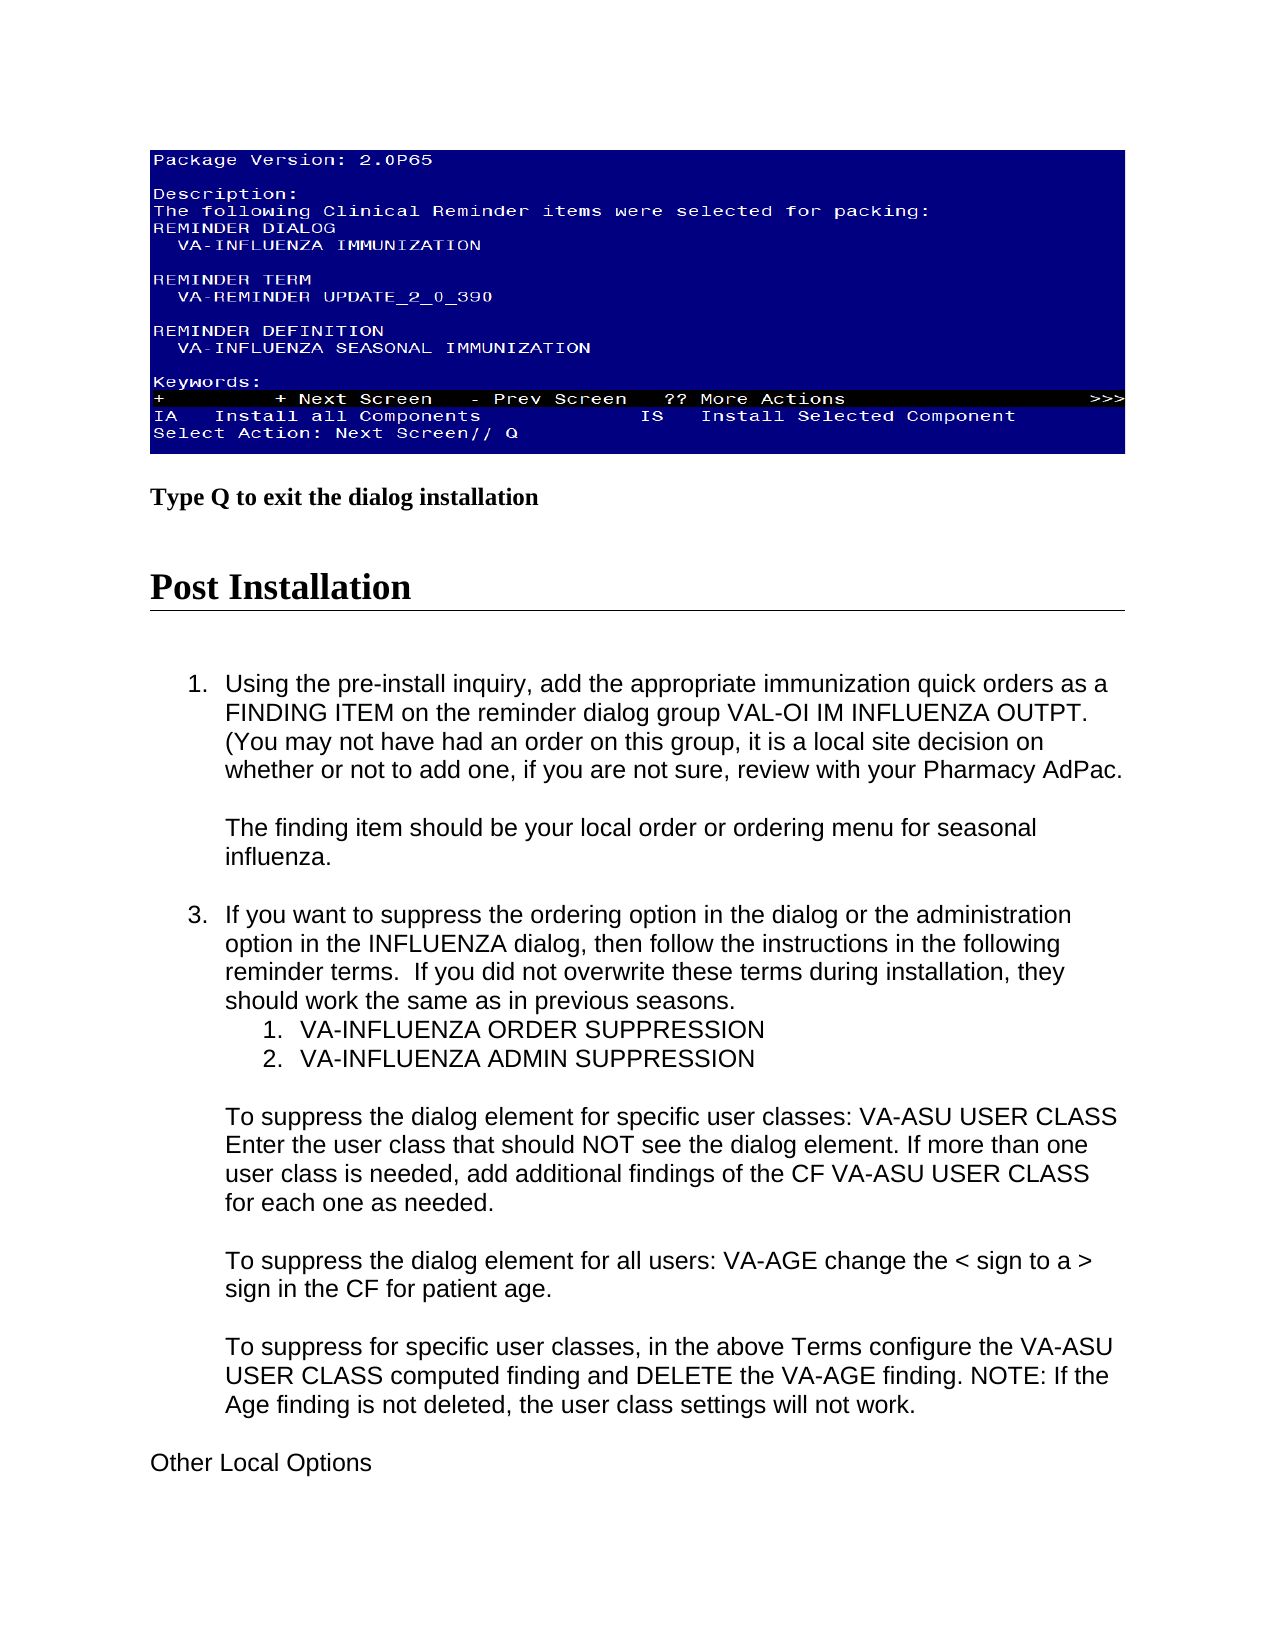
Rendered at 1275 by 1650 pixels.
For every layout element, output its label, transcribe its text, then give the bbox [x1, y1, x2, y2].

text To suppress for specific user classes, in the above Terms configure the VA-ASU USER CLASS computed finding and DELETE the VA-AGE finding. NOTE: If the Age finding is not deleted, the user class settings will not work. [225, 1332, 1125, 1419]
text To suppress the dialog element for specific user classes: VA-ASU USER CLASS Enter the user class that should NOT see the dialog element. If more than one user class is needed, add additional findings of the CF VA-ASU USER CLASS for each one as needed. [225, 1102, 1125, 1217]
text Other Local Options [150, 1448, 1125, 1477]
list VA-INFLUENZA ADMIN SUPPRESSION [262, 1044, 1125, 1072]
list If you want to suppress the ordering option in the dialog or the administration option in the INFLUENZA dialog, then follow the instructions in the following reminder terms. If you did not overwrite these terms during installation, they should work the same as in previous seasons. [187, 900, 1125, 1015]
list Using the pre-install inquiry, add the appropriate immunization quick orders as a FINDING ITEM on the reminder dialog group VAL-OI IM INFLUENZA OUTPT. (You may not have had an order on this group, it is a local site decision on whether or not to add one, if you are not sure, review with your Pharmacy AdPac. [187, 669, 1125, 784]
text The finding item should be your local order or ordering menu for seasonal influenza. [225, 813, 1125, 871]
picture [150, 150, 1125, 454]
list VA-INFLUENZA ORDER SUPPRESSION [262, 1015, 1125, 1044]
text Type Q to exit the dialog installation [150, 482, 1125, 511]
subtitle Post Installation [150, 564, 1125, 610]
text To suppress the dialog element for all users: VA-AGE change the < sign to a > sign in the CF for patient age. [225, 1246, 1125, 1303]
